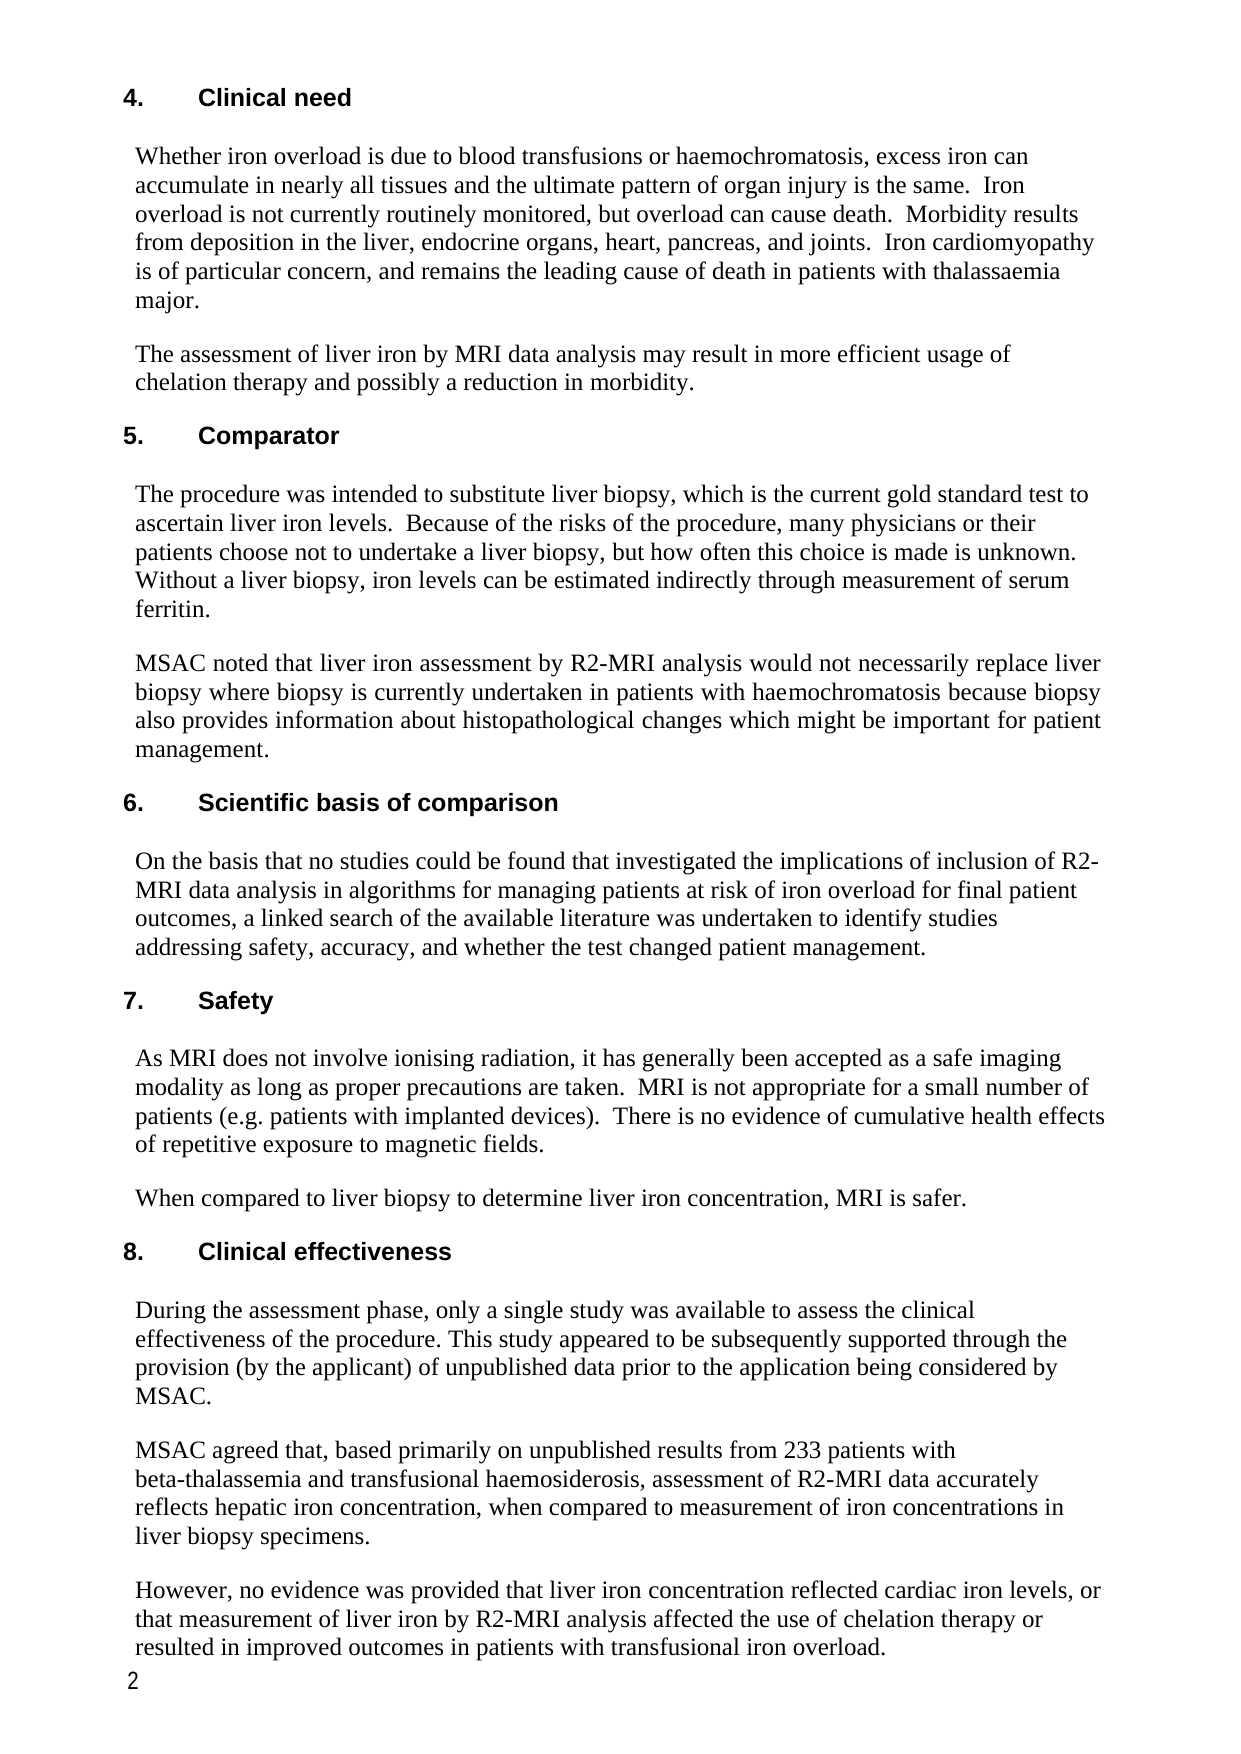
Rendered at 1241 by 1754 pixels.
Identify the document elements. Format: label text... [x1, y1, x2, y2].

text During the assessment phase, only a single study was available to assess the clinical effectiveness of the procedure. This study appeared to be subsequently supported through the provision (by the applicant) of unpublished data prior to the application being considered by MSAC. [135, 1295, 1074, 1410]
subtitle 5. Comparator [123, 421, 1117, 450]
text However, no evidence was provided that liver iron concentration reflected cardiac iron levels, or that measurement of liver iron by R2-MRI analysis affected the use of chelation therapy or resulted in improved outcomes in patients with transfusional iron overload. [135, 1575, 1108, 1661]
subtitle 7. Safety [123, 986, 1117, 1015]
text beta-thalassemia and transfusional haemosiderosis, assessment of R2-MRI data accurately reflects hepatic iron concentration, when compared to measurement of iron concentrations in liver biopsy specimens. [135, 1464, 1071, 1550]
subtitle 4. Clinical need [123, 83, 1117, 112]
text The assessment of liver iron by MRI data analysis may result in more efficient usage of chelation therapy and possibly a reduction in morbidity. [135, 339, 1017, 396]
text The procedure was intended to substitute liver biopsy, which is the current gold standard test to ascertain liver iron levels. Because of the risks of the procedure, many physicians or their patients choose not to undertake a liver biopsy, but how often this choice is made is unknown. Without a liver biopsy, iron levels can be estimated indirectly through measurement of serum ferritin. [135, 479, 1096, 623]
text When compared to liver biopsy to determine liver iron concentration, MRI is safer. [135, 1183, 1119, 1212]
text As MRI does not involve ionising radiation, it has generally been accepted as a safe imaging modality as long as proper precautions are taken. MRI is not appropriate for a small number of patients (e.g. patients with implanted devices). There is no evidence of cumulative health effects of repetitive exposure to magnetic fields. [135, 1044, 1112, 1158]
text MSAC agreed that, based primarily on unpublished results from 233 patients with [135, 1435, 1119, 1464]
subtitle 6. Scientific basis of comparison [123, 788, 1117, 817]
subtitle 8. Clinical effectiveness [123, 1237, 1117, 1266]
text Whether iron overload is due to blood transfusions or haemochromatosis, excess iron can accumulate in nearly all tissues and the ultimate pattern of organ injury is the same. Iron overload is not currently routinely monitored, but overload can cause death. Morbidity results from deposition in the liver, endocrine organs, heart, pancreas, and joints. Iron cardiomyopathy is of particular concern, and remains the leading cause of death in patients with thalassaemia major. [135, 141, 1101, 314]
text On the basis that no studies could be found that investigated the implications of inclusion of R2- MRI data analysis in algorithms for managing patients at risk of iron overload for final patient outcomes, a linked search of the available literature was undertaken to identify studies addressing safety, accuracy, and whether the test changed patient management. [135, 846, 1106, 961]
text MSAC noted that liver iron assessment by R2-MRI analysis would not necessarily replace liver biopsy where biopsy is currently undertaken in patients with haemochromatosis because biopsy also provides information about histopathological changes which might be important for patient management. [135, 648, 1101, 763]
